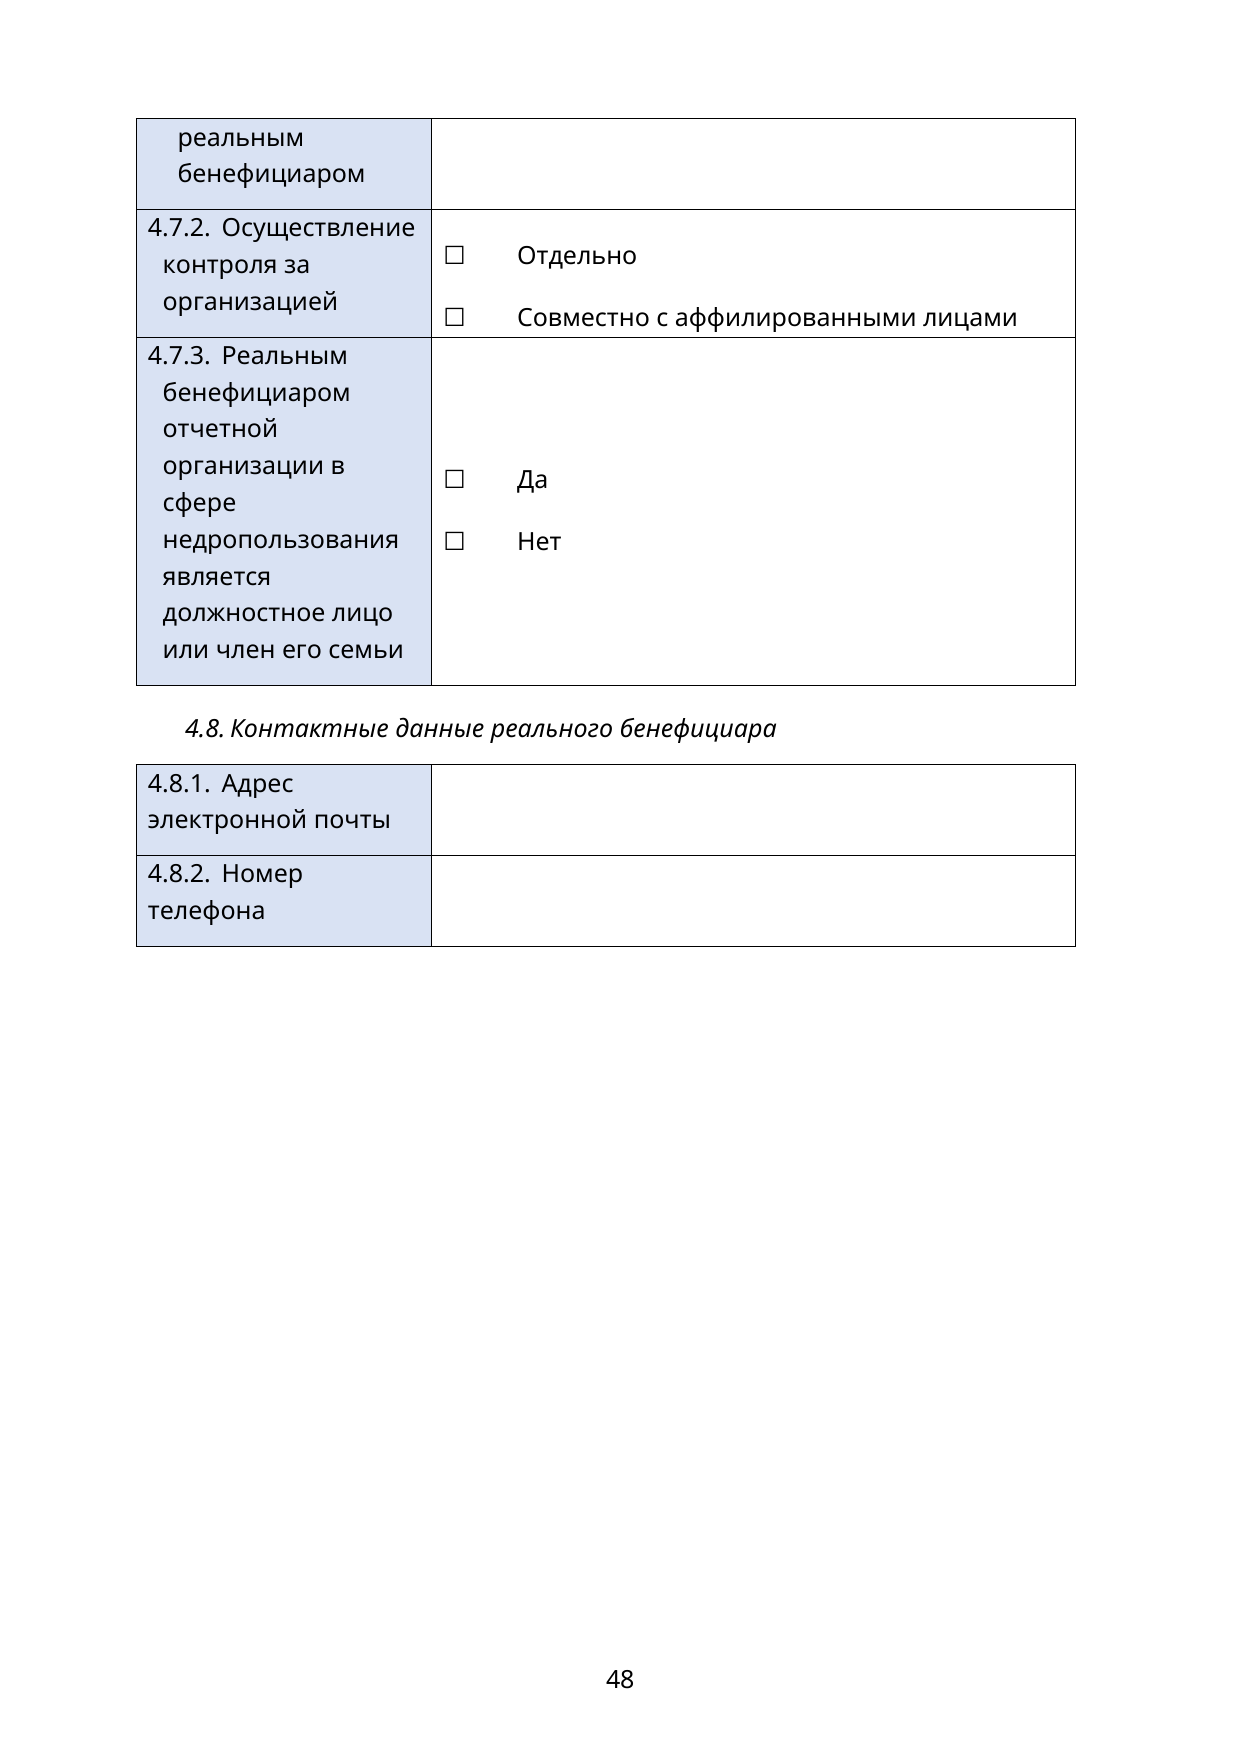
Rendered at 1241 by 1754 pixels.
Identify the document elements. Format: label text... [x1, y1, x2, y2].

table_cell Отдельно Совместно с аффилированными лицами [432, 210, 1075, 337]
table_cell Номер телефона [137, 856, 431, 946]
list Контактные данные реального бенефициара [185, 711, 1092, 745]
table_cell Реальным бенефициаром отчетной организации в сфере недропользования является должностное лицо или член его семьи [137, 338, 431, 685]
table_cell [432, 856, 1075, 946]
table_cell Да Нет [432, 338, 1075, 685]
table_header [432, 119, 1075, 209]
table_header Адрес электронной почты [137, 765, 431, 855]
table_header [137, 119, 431, 209]
table_header [432, 765, 1075, 855]
table_cell Осуществление контроля за организацией [137, 210, 431, 337]
